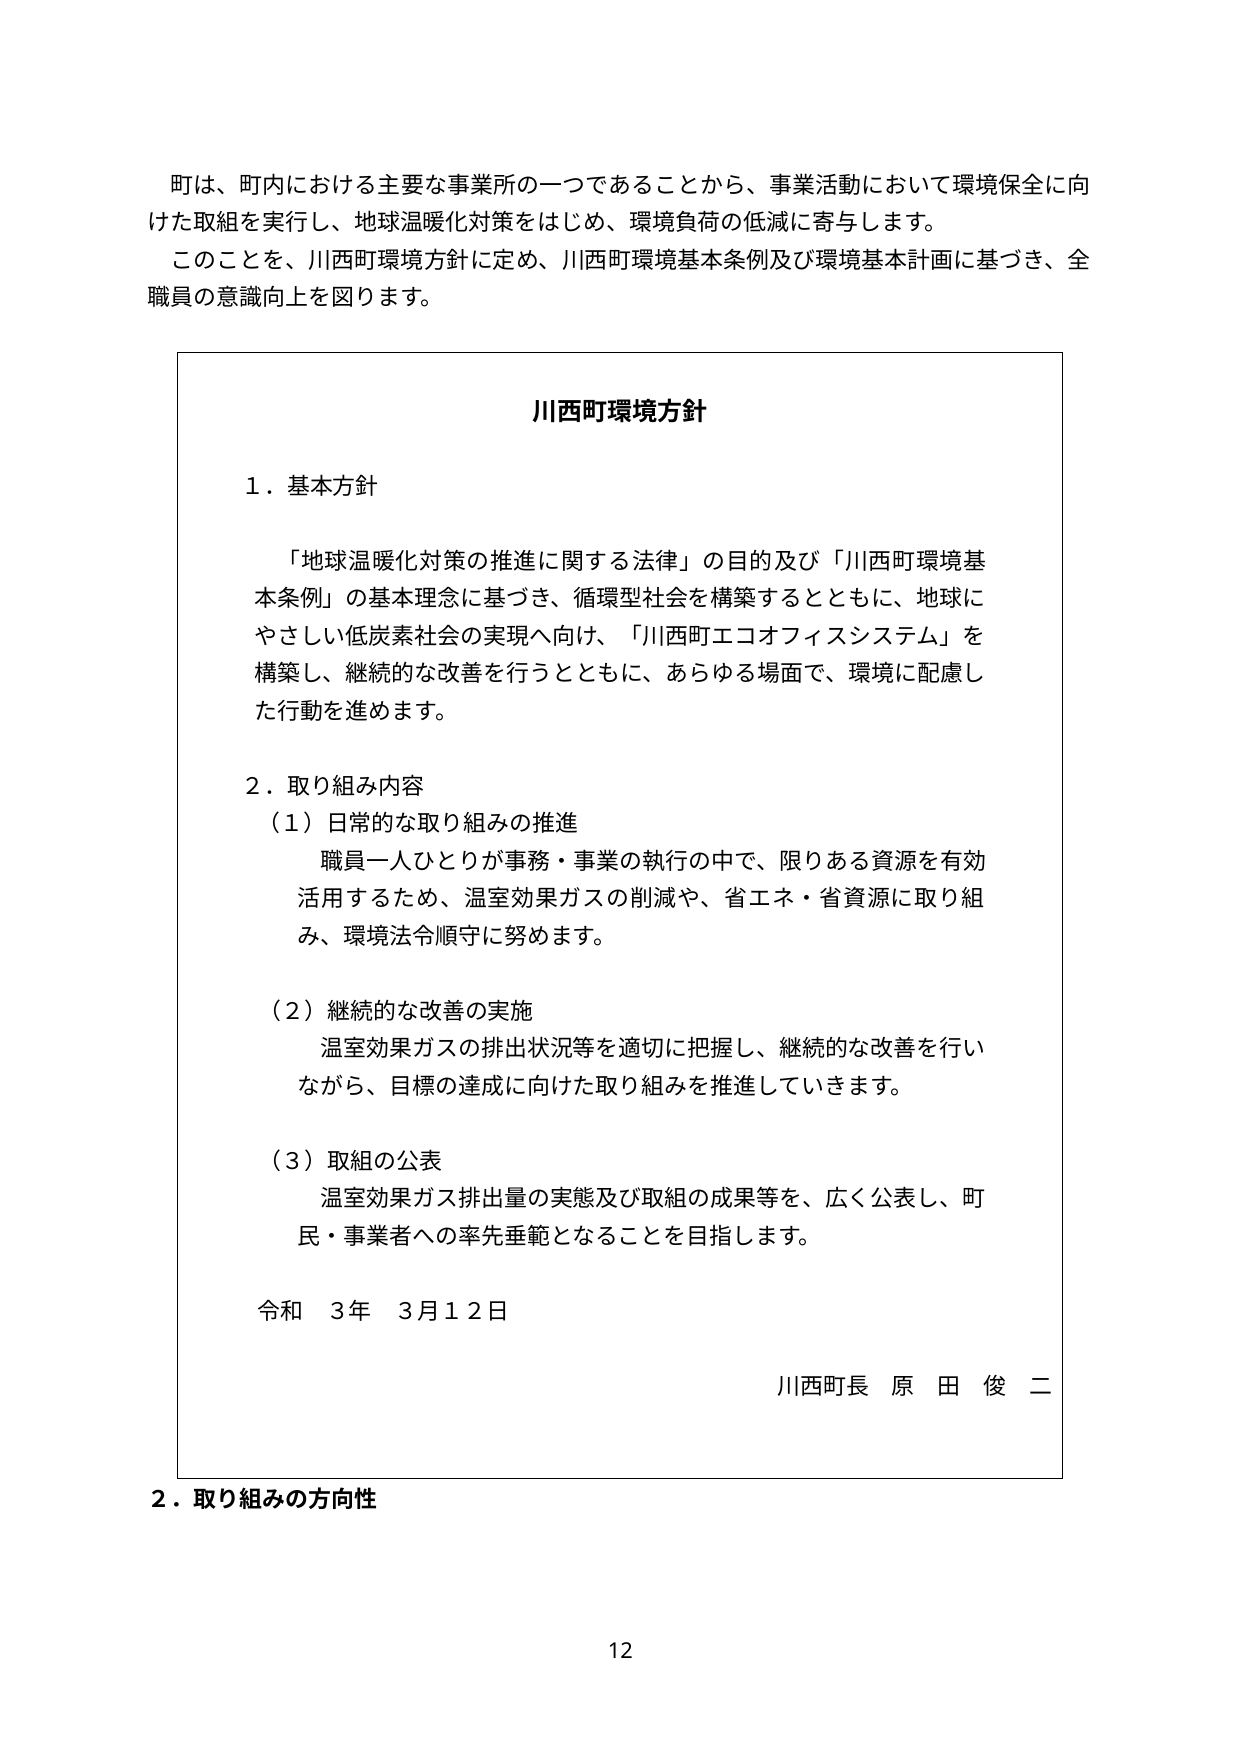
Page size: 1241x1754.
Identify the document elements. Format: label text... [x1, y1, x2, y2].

text このことを、川西町環境方針に定め、川西町環境基本条例及び環境基本計画に基づき、全職員の意識向上を図ります。 [148, 239, 1092, 314]
text 町は、町内における主要な事業所の一つであることから、事業活動において環境保全に向けた取組を実行し、地球温暖化対策をはじめ、環境負荷の低減に寄与します。 [148, 164, 1092, 239]
text ２．取り組みの方向性 [148, 1479, 1092, 1517]
table_header 川西町環境方針 １．基本方針 「地球温暖化対策の推進に関する法律」の目的及び「川西町環境基本条例」の基本理念に基づき、循環型社会を構築するとともに、地球にやさしい低炭素社会の実現へ向け、「川西町エコオフィスシステム」を構築し、継続的な改善を行うとともに、あらゆる場面で、環境に配慮した行動を進めます。 ２．取り組み内容 （１）日常的な取り組みの推進 職員一人ひとりが事務・事業の執行の中で、限りある資源を有効活用するため、温室効果ガスの削減や、省エネ・省資源に取り組み、環境法令順守に努めます。 （２）継続的な改善の実施 温室効果ガスの排出状況等を適切に把握し、継続的な改善を行いながら、目標の達成に向けた取り組みを推進していきます。 （３）取組の公表 温室効果ガス排出量の実態及び取組の成果等を、広く公表し、町民・事業者への率先垂範となることを目指します。 令和 ３年 ３月１２日 川西町長 原 田 俊 二 [178, 353, 1062, 1478]
